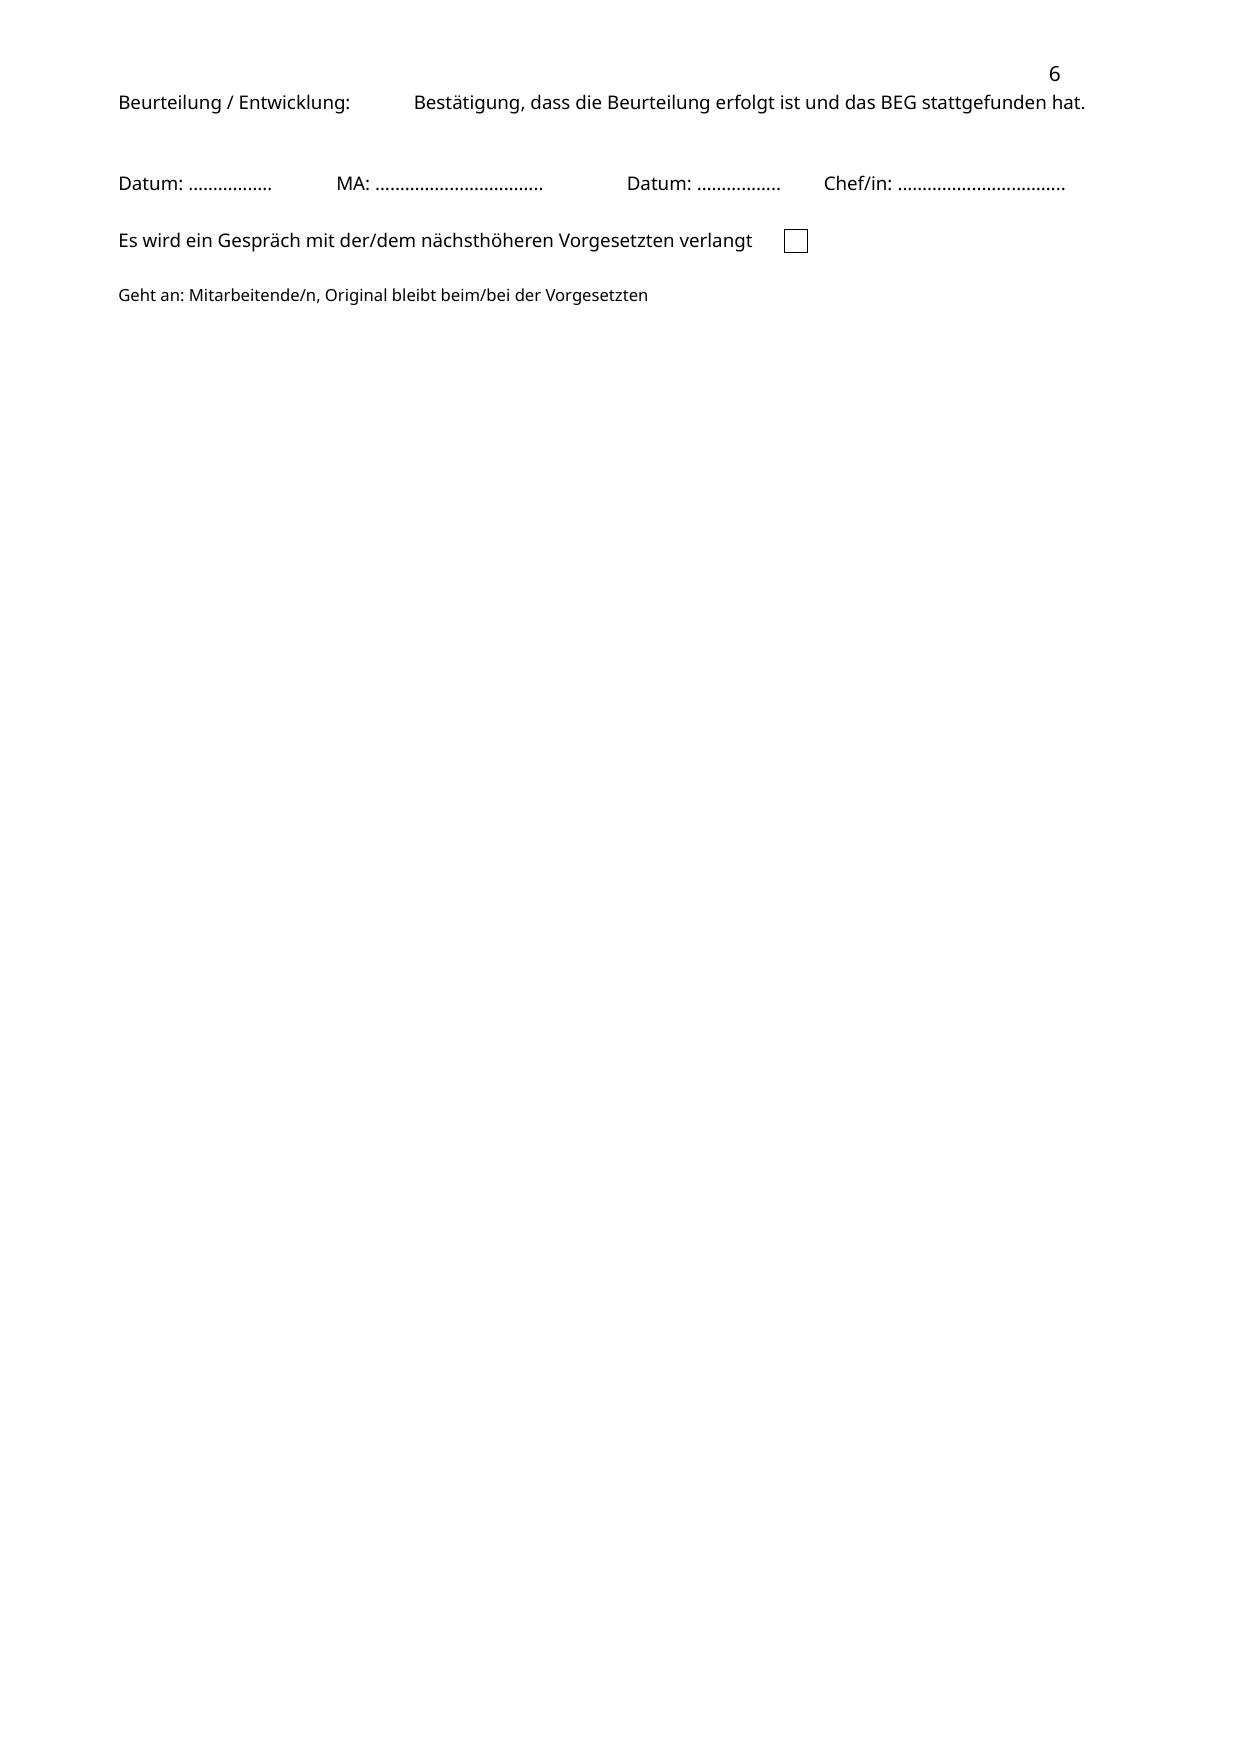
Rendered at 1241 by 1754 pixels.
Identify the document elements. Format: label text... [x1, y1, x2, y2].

table_header Datum: …………….. [616, 169, 812, 199]
text Beurteilung / Entwicklung: Bestätigung, dass die Beurteilung erfolgt ist und das BEG stattgefunden hat. [118, 89, 1152, 142]
table_header MA: ……………..…………….. [325, 169, 615, 199]
text Geht an: Mitarbeitende/n, Original bleibt beim/bei der Vorgesetzten [118, 280, 1152, 306]
table_header Chef/in: ……………..…………….. [813, 169, 1124, 199]
text Es wird ein Gespräch mit der/dem nächsthöheren Vorgesetzten verlangt [118, 227, 1152, 253]
table_header Datum: …………….. [107, 169, 324, 199]
